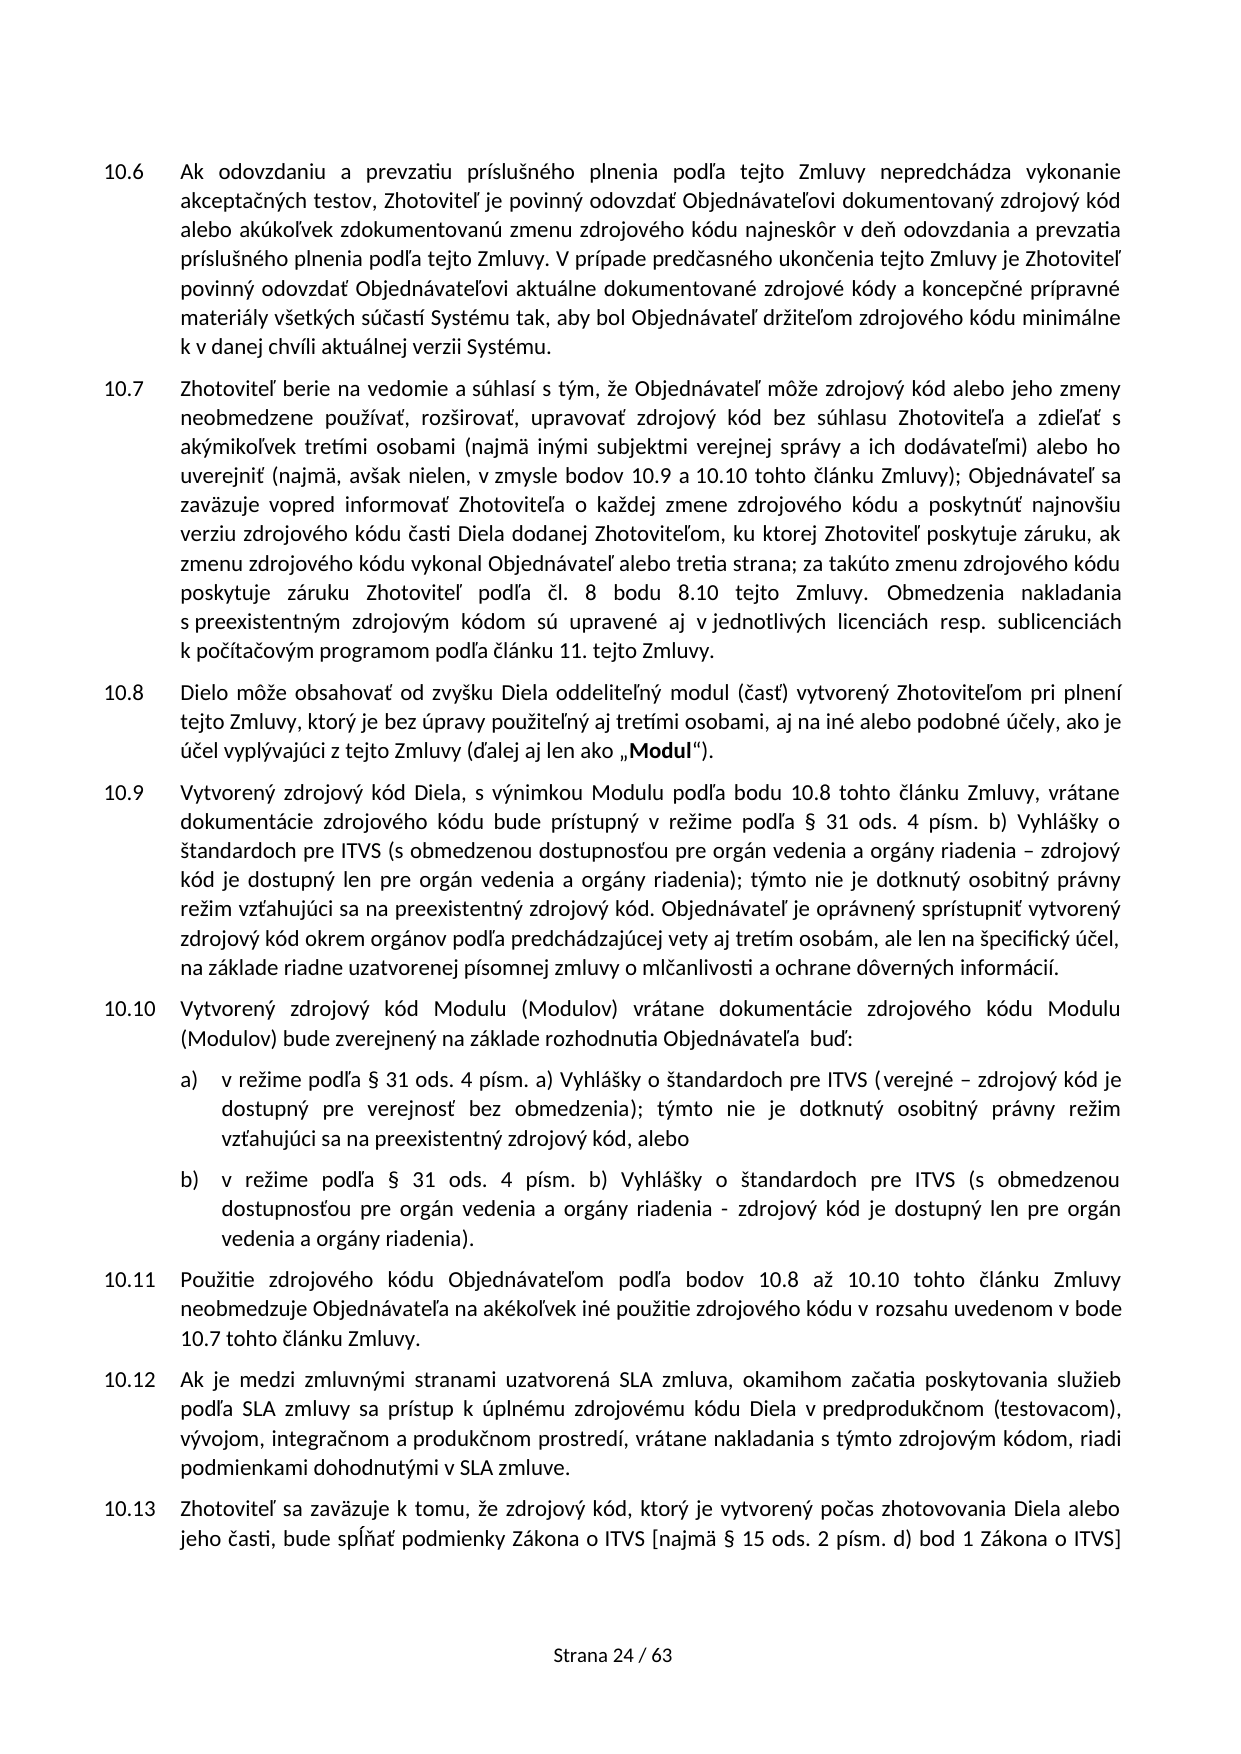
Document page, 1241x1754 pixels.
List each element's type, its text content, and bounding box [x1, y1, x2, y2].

list v režime podľa § 31 ods. 4 písm. b) Vyhlášky o štandardoch pre ITVS (s obmedzenou dostupnosťou pre orgán vedenia a orgány riadenia - zdrojový kód je dostupný len pre orgán vedenia a orgány riadenia). [180, 1164, 1122, 1252]
list v režime podľa § 31 ods. 4 písm. a) Vyhlášky o štandardoch pre ITVS (verejné – zdrojový kód je dostupný pre verejnosť bez obmedzenia); týmto nie je dotknutý osobitný právny režim vzťahujúci sa na preexistentný zdrojový kód, alebo [180, 1064, 1122, 1152]
text Vytvorený zdrojový kód Modulu (Modulov) vrátane dokumentácie zdrojového kódu Modulu (Modulov) bude zverejnený na základe rozhodnutia Objednávateľa buď: [103, 993, 1122, 1052]
text Ak odovzdaniu a prevzatiu príslušného plnenia podľa tejto Zmluvy nepredchádza vykonanie akceptačných testov, Zhotoviteľ je povinný odovzdať Objednávateľovi dokumentovaný zdrojový kód alebo akúkoľvek zdokumentovanú zmenu zdrojového kódu najneskôr v deň odovzdania a prevzatia príslušného plnenia podľa tejto Zmluvy. V prípade predčasného ukončenia tejto Zmluvy je Zhotoviteľ povinný odovzdať Objednávateľovi aktuálne dokumentované zdrojové kódy a koncepčné prípravné materiály všetkých súčastí Systému tak, aby bol Objednávateľ držiteľom zdrojového kódu minimálne k v danej chvíli aktuálnej verzii Systému. [103, 156, 1122, 360]
text Vytvorený zdrojový kód Diela, s výnimkou Modulu podľa bodu 10.8 tohto článku Zmluvy, vrátane dokumentácie zdrojového kódu bude prístupný v režime podľa § 31 ods. 4 písm. b) Vyhlášky o štandardoch pre ITVS (s obmedzenou dostupnosťou pre orgán vedenia a orgány riadenia – zdrojový kód je dostupný len pre orgán vedenia a orgány riadenia); týmto nie je dotknutý osobitný právny režim vzťahujúci sa na preexistentný zdrojový kód. Objednávateľ je oprávnený sprístupniť vytvorený zdrojový kód okrem orgánov podľa predchádzajúcej vety aj tretím osobám, ale len na špecifický účel, na základe riadne uzatvorenej písomnej zmluvy o mlčanlivosti a ochrane dôverných informácií. [103, 777, 1122, 981]
text Ak je medzi zmluvnými stranami uzatvorená SLA zmluva, okamihom začatia poskytovania služieb podľa SLA zmluvy sa prístup k úplnému zdrojovému kódu Diela v predprodukčnom (testovacom), vývojom, integračnom a produkčnom prostredí, vrátane nakladania s týmto zdrojovým kódom, riadi podmienkami dohodnutými v SLA zmluve. [103, 1364, 1122, 1481]
text Dielo môže obsahovať od zvyšku Diela oddeliteľný modul (časť) vytvorený Zhotoviteľom pri plnení tejto Zmluvy, ktorý je bez úpravy použiteľný aj tretími osobami, aj na iné alebo podobné účely, ako je účel vyplývajúci z tejto Zmluvy (ďalej aj len ako „Modul“). [103, 677, 1122, 764]
text Zhotoviteľ berie na vedomie a súhlasí s tým, že Objednávateľ môže zdrojový kód alebo jeho zmeny neobmedzene používať, rozširovať, upravovať zdrojový kód bez súhlasu Zhotoviteľa a zdieľať s akýmikoľvek tretími osobami (najmä inými subjektmi verejnej správy a ich dodávateľmi) alebo ho uverejniť (najmä, avšak nielen, v zmysle bodov 10.9 a 10.10 tohto článku Zmluvy); Objednávateľ sa zaväzuje vopred informovať Zhotoviteľa o každej zmene zdrojového kódu a poskytnúť najnovšiu verziu zdrojového kódu časti Diela dodanej Zhotoviteľom, ku ktorej Zhotoviteľ poskytuje záruku, ak zmenu zdrojového kódu vykonal Objednávateľ alebo tretia strana; za takúto zmenu zdrojového kódu poskytuje záruku Zhotoviteľ podľa čl. 8 bodu 8.10 tejto Zmluvy. Obmedzenia nakladania s preexistentným zdrojovým kódom sú upravené aj v jednotlivých licenciách resp. sublicenciách k počítačovým programom podľa článku 11. tejto Zmluvy. [103, 373, 1122, 664]
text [103, 1493, 1122, 1552]
text Použitie zdrojového kódu Objednávateľom podľa bodov 10.8 až 10.10 tohto článku Zmluvy neobmedzuje Objednávateľa na akékoľvek iné použitie zdrojového kódu v rozsahu uvedenom v bode 10.7 tohto článku Zmluvy. [103, 1264, 1122, 1352]
